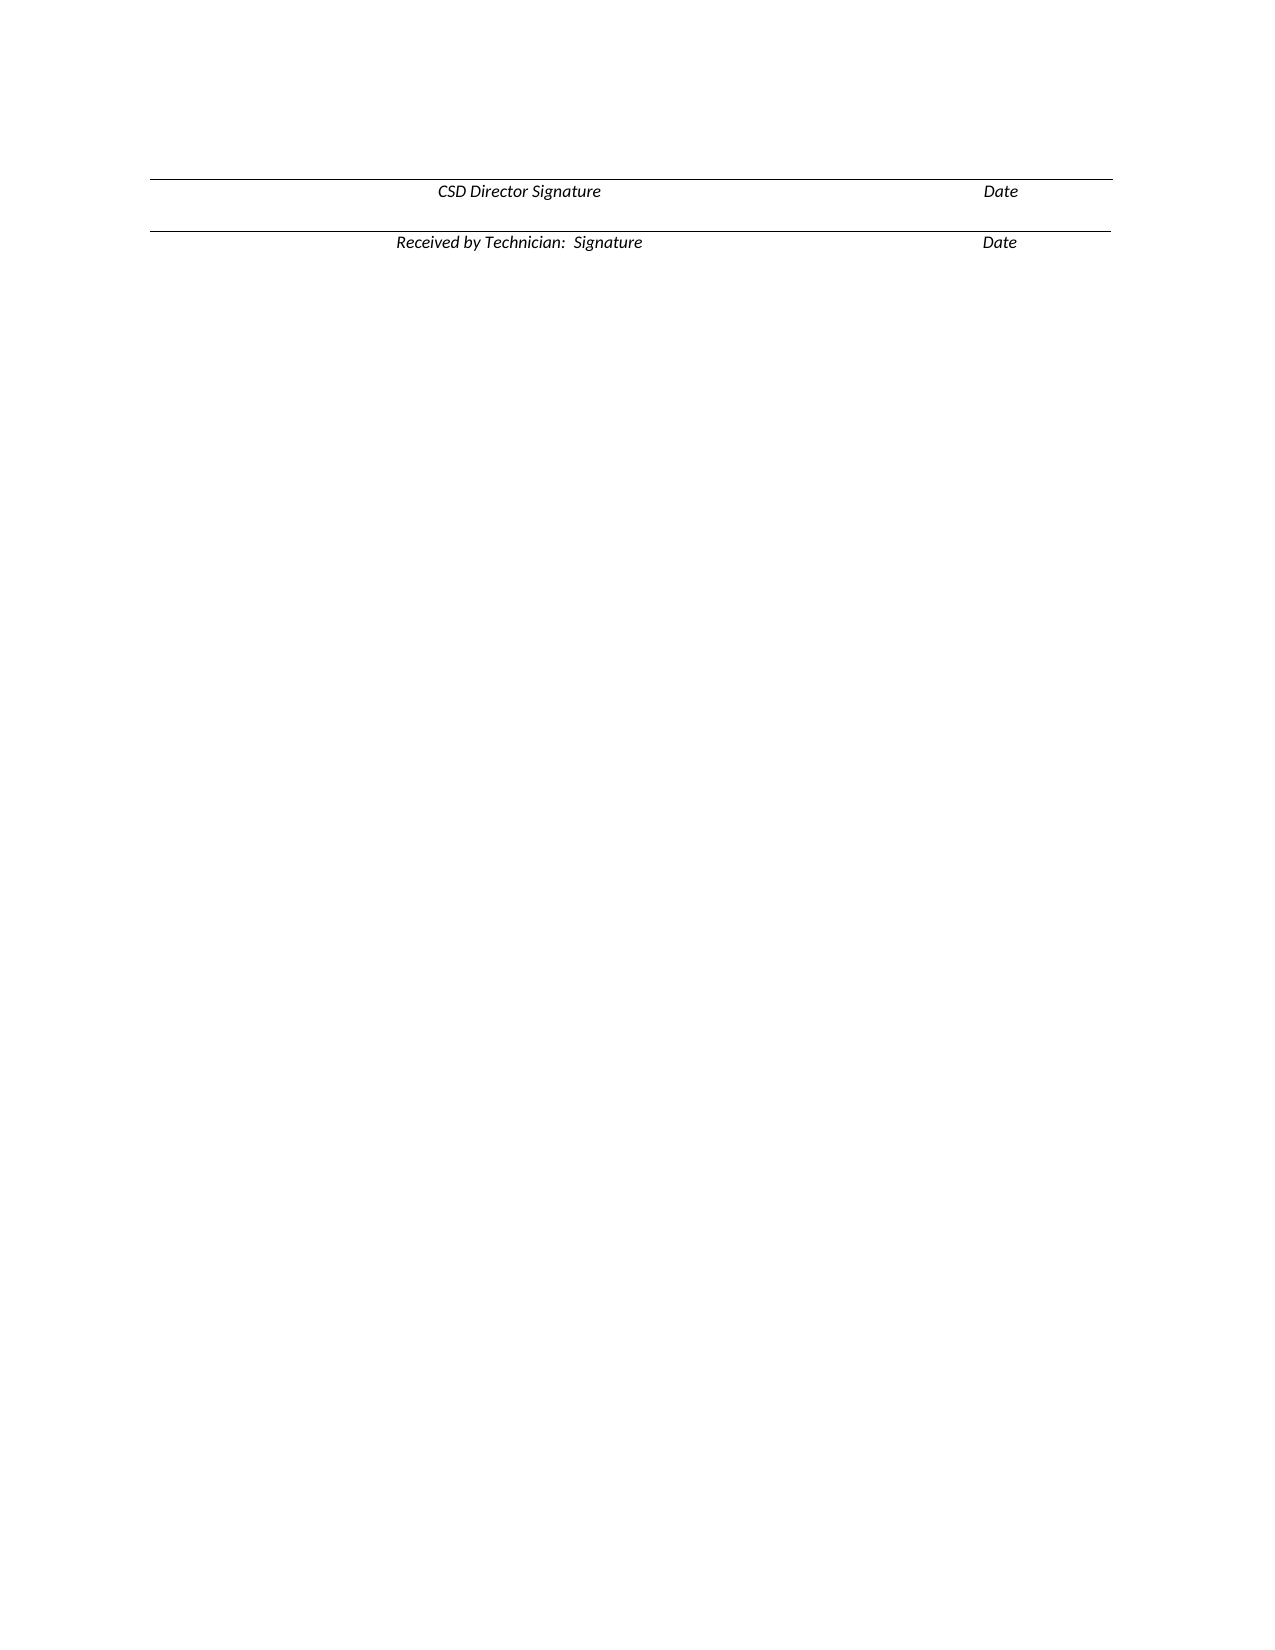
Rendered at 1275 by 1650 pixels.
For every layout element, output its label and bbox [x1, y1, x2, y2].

table_cell [150, 150, 1125, 261]
